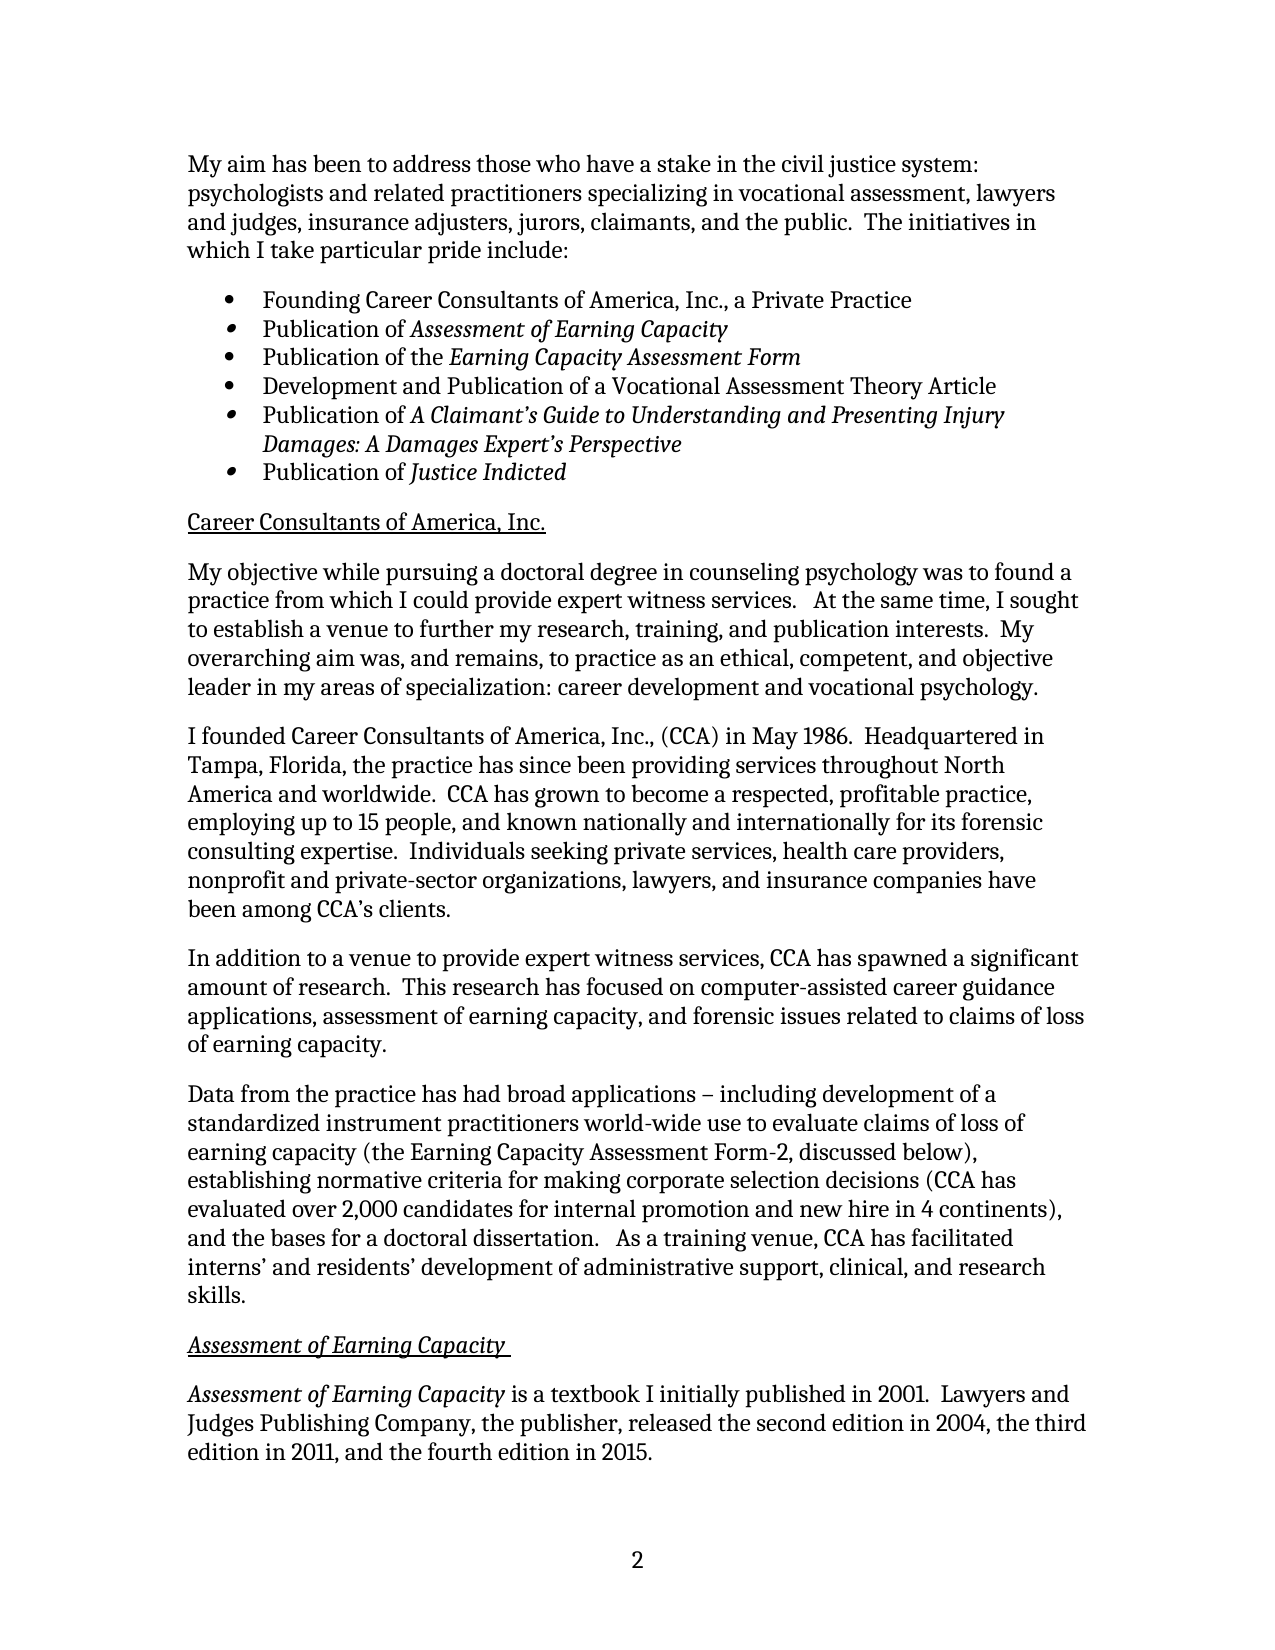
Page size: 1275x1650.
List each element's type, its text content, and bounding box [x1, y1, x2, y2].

list Publication of the Earning Capacity Assessment Form [225, 343, 1087, 372]
list Publication of Assessment of Earning Capacity [225, 314, 1087, 343]
text My aim has been to address those who have a stake in the civil justice system: psychologists and related practitioners specializing in vocational assessment, lawyers and judges, insurance adjusters, jurors, claimants, and the public. The initiatives in which I take particular pride include: [187, 150, 1087, 265]
text In addition to a venue to provide expert witness services, CCA has spawned a significant amount of research. This research has focused on computer-assisted career guidance applications, assessment of earning capacity, and forensic issues related to claims of loss of earning capacity. [187, 944, 1087, 1059]
text Assessment of Earning Capacity is a textbook I initially published in 2001. Lawyers and Judges Publishing Company, the publisher, released the second edition in 2004, the third edition in 2011, and the fourth edition in 2015. [187, 1380, 1087, 1467]
text I founded Career Consultants of America, Inc., (CCA) in May 1986. Headquartered in Tampa, Florida, the practice has since been providing services throughout North America and worldwide. CCA has grown to become a respected, profitable practice, employing up to 15 people, and known nationally and internationally for its forensic consulting expertise. Individuals seeking private services, health care providers, nonprofit and private-sector organizations, lawyers, and insurance companies have been among CCA’s clients. [187, 722, 1087, 923]
text My objective while pursuing a doctoral degree in counseling psychology was to found a practice from which I could provide expert witness services. At the same time, I sought to establish a venue to further my research, training, and publication interests. My overarching aim was, and remains, to practice as an ethical, competent, and objective leader in my areas of specialization: career development and vocational psychology. [187, 557, 1087, 701]
list Development and Publication of a Vocational Assessment Theory Article [225, 372, 1087, 401]
list Founding Career Consultants of America, Inc., a Private Practice [225, 286, 1087, 314]
text Data from the practice has had broad applications – including development of a standardized instrument practitioners world-wide use to evaluate claims of loss of earning capacity (the Earning Capacity Assessment Form-2, discussed below), establishing normative criteria for making corporate selection decisions (CCA has evaluated over 2,000 candidates for internal promotion and new hire in 4 continents), and the bases for a doctoral dissertation. As a training venue, CCA has facilitated interns’ and residents’ development of administrative support, clinical, and research skills. [187, 1080, 1087, 1310]
text Assessment of Earning Capacity [187, 1331, 1087, 1359]
list Publication of Justice Indicted [225, 458, 1087, 487]
list Publication of A Claimant’s Guide to Understanding and Presenting Injury Damages: A Damages Expert’s Perspective [225, 401, 1087, 458]
text Career Consultants of America, Inc. [187, 508, 1087, 537]
